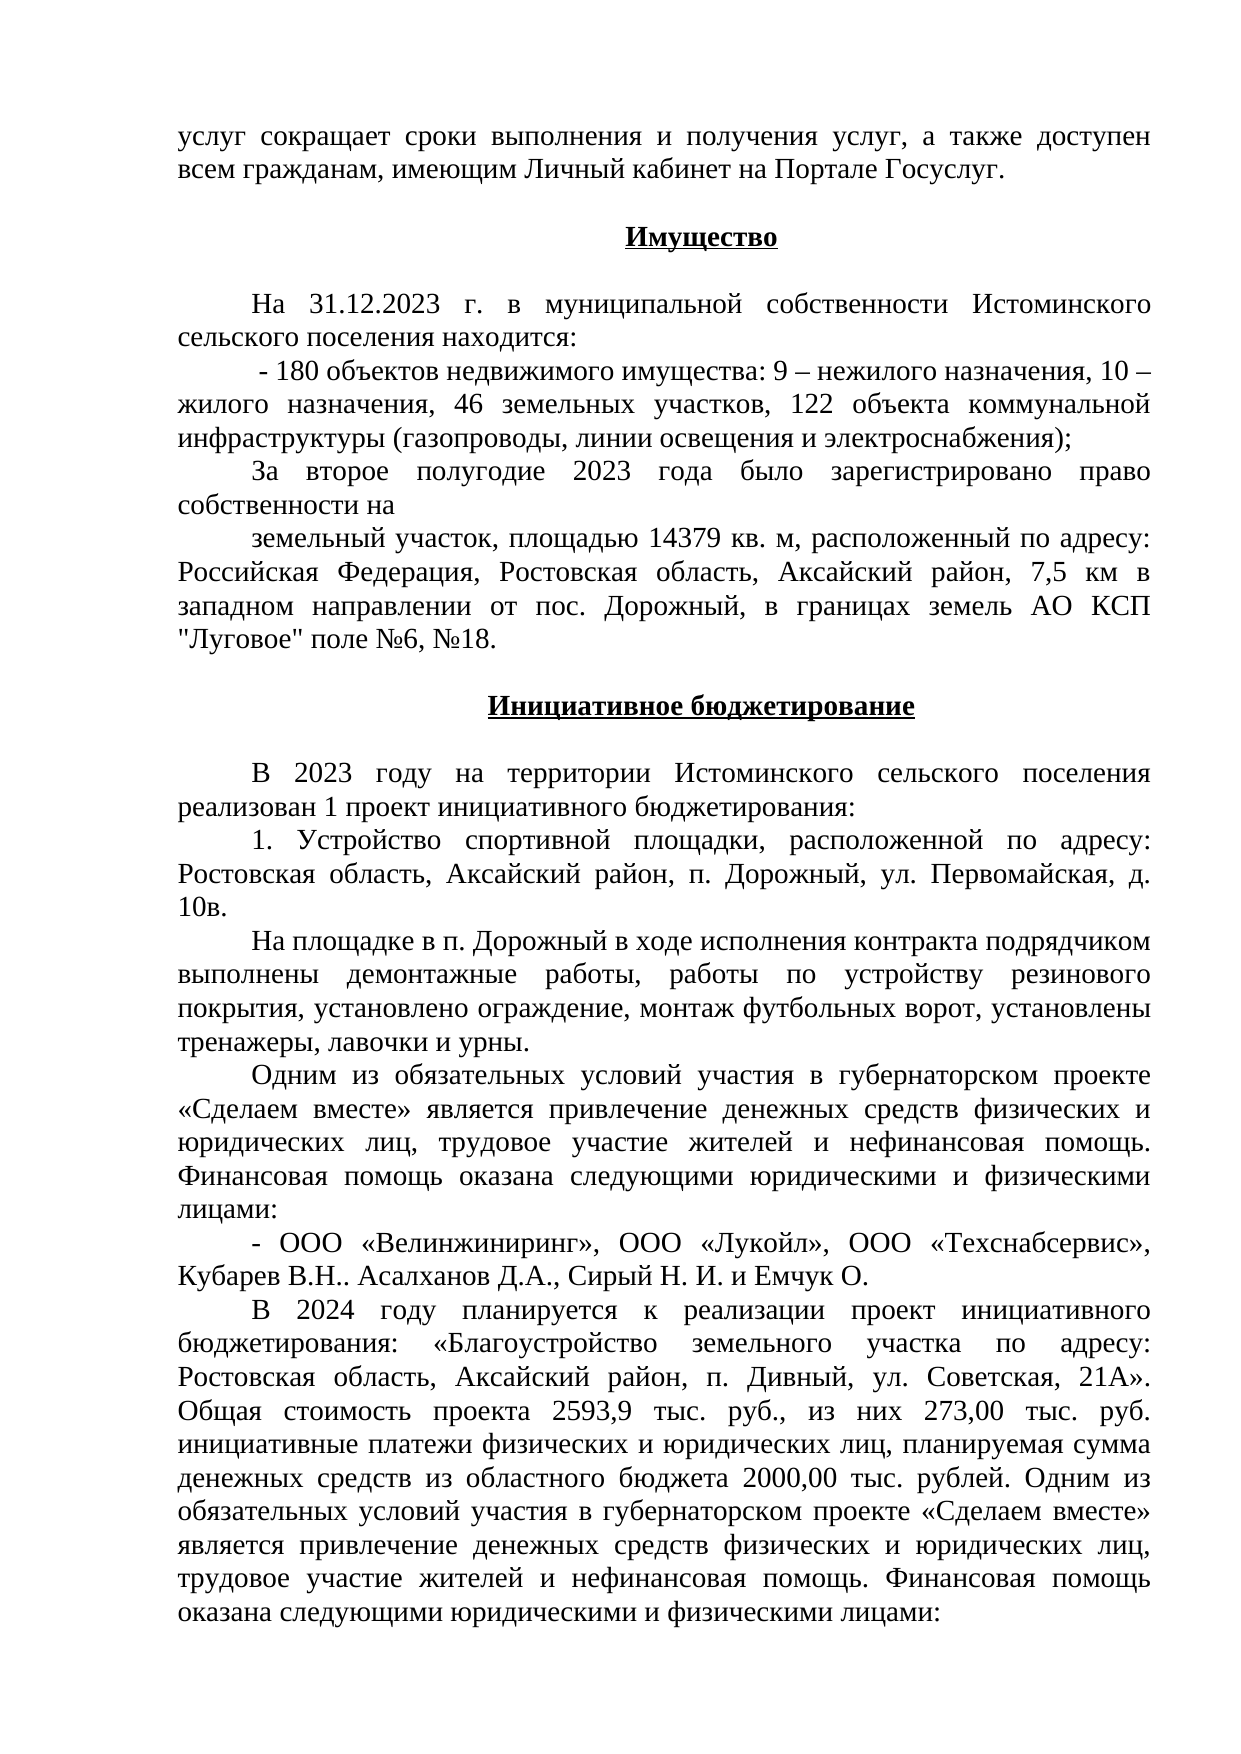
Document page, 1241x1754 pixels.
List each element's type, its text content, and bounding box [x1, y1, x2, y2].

text Имущество [177, 219, 1152, 252]
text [177, 118, 1152, 185]
text земельный участок, площадью 14379 кв. м, расположенный по адресу: Российская Федерация, Ростовская область, Аксайский район, 7,5 км в западном направлении от пос. Дорожный, в границах земель АО КСП "Луговое" поле №6, №18. [177, 521, 1152, 655]
text В 2023 году на территории Истоминского сельского поселения реализован 1 проект инициативного бюджетирования: [177, 755, 1152, 822]
text В 2024 году планируется к реализации проект инициативного бюджетирования: «Благоустройство земельного участка по адресу: Ростовская область, Аксайский район, п. Дивный, ул. Советская, 21А». Общая стоимость проекта 2593,9 тыс. руб., из них 273,00 тыс. руб. инициативные платежи физических и юридических лиц, планируемая сумма денежных средств из областного бюджета 2000,00 тыс. рублей. Одним из обязательных условий участия в губернаторском проекте «Сделаем вместе» является привлечение денежных средств физических и юридических лиц, трудовое участие жителей и нефинансовая помощь. Финансовая помощь оказана следующими юридическими и физическими лицами: [177, 1292, 1152, 1627]
text Одним из обязательных условий участия в губернаторском проекте «Сделаем вместе» является привлечение денежных средств физических и юридических лиц, трудовое участие жителей и нефинансовая помощь. Финансовая помощь оказана следующими юридическими и физическими лицами: [177, 1057, 1152, 1225]
text На 31.12.2023 г. в муниципальной собственности Истоминского сельского поселения находится: [177, 286, 1152, 353]
text - 180 объектов недвижимого имущества: 9 – нежилого назначения, 10 – жилого назначения, 46 земельных участков, 122 объекта коммунальной инфраструктуры (газопроводы, линии освещения и электроснабжения); [177, 353, 1152, 453]
text За второе полугодие 2023 года было зарегистрировано право собственности на [177, 453, 1152, 521]
text Инициативное бюджетирование [177, 688, 1152, 722]
text 1. Устройство спортивной площадки, расположенной по адресу: Ростовская область, Аксайский район, п. Дорожный, ул. Первомайская, д. 10в. [177, 822, 1152, 923]
text На площадке в п. Дорожный в ходе исполнения контракта подрядчиком выполнены демонтажные работы, работы по устройству резинового покрытия, установлено ограждение, монтаж футбольных ворот, установлены тренажеры, лавочки и урны. [177, 923, 1152, 1057]
text - ООО «Велинжиниринг», ООО «Лукойл», ООО «Техснабсервис», Кубарев В.Н.. Асалханов Д.А., Сирый Н. И. и Емчук О. [177, 1225, 1152, 1292]
